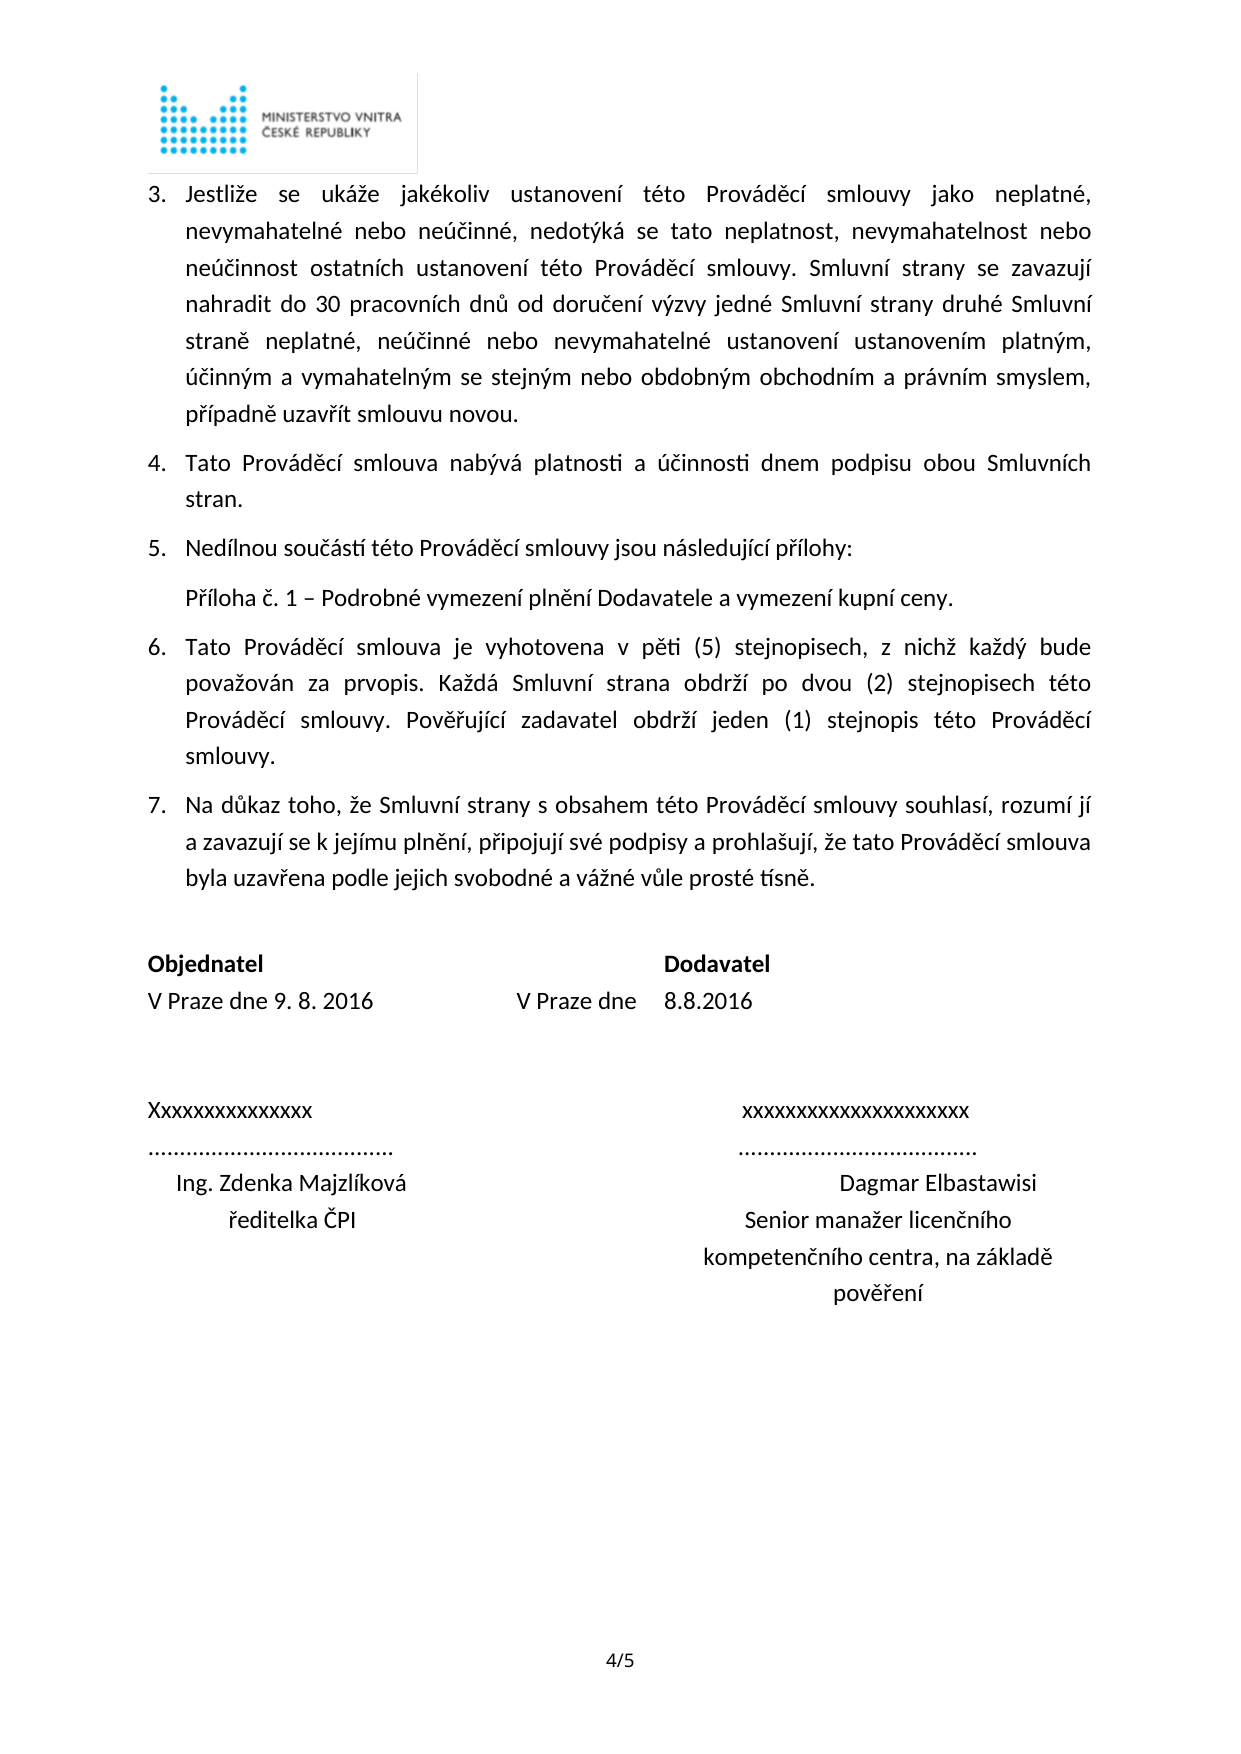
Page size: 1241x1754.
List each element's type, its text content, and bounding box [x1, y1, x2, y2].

list Na důkaz toho, že Smluvní strany s obsahem této Prováděcí smlouvy souhlasí, rozumí jí a zavazují se k jejímu plnění, připojují své podpisy a prohlašují, že tato Prováděcí smlouva byla uzavřena podle jejich svobodné a vážné vůle prosté tísně. [148, 789, 1093, 893]
list Tato Prováděcí smlouva je vyhotovena v pěti (5) stejnopisech, z nichž každý bude považován za prvopis. Každá Smluvní strana obdrží po dvou (2) stejnopisech této Prováděcí smlouvy. Pověřující zadavatel obdrží jeden (1) stejnopis této Prováděcí smlouvy. [148, 631, 1093, 771]
list Nedílnou součástí této Prováděcí smlouvy jsou následující přílohy: [148, 533, 1093, 563]
list Jestliže se ukáže jakékoliv ustanovení této Prováděcí smlouvy jako neplatné, nevymahatelné nebo neúčinné, nedotýká se tato neplatnost, nevymahatelnost nebo neúčinnost ostatních ustanovení této Prováděcí smlouvy. Smluvní strany se zavazují nahradit do 30 pracovních dnů od doručení výzvy jedné Smluvní strany druhé Smluvní straně neplatné, neúčinné nebo nevymahatelné ustanovení ustanovením platným, účinným a vymahatelným se stejným nebo obdobným obchodním a právním smyslem, případně uzavřít smlouvu novou. [148, 178, 1093, 428]
text ....................................... ...................................... [148, 1131, 1093, 1162]
text ředitelka ČPI Senior manažer licenčního kompetenčního centra, na základě pověření [148, 1204, 1093, 1308]
picture [147, 73, 418, 174]
text V Praze dne 9. 8. 2016 V Praze dne 8.8.2016 [148, 985, 1093, 1015]
text Ing. Zdenka Majzlíková Dagmar Elbastawisi [148, 1168, 1093, 1198]
text Objednatel Dodavatel [148, 948, 1093, 979]
list Příloha č. 1 – Podrobné vymezení plnění Dodavatele a vymezení kupní ceny. [185, 582, 1093, 612]
list Tato Prováděcí smlouva nabývá platnosti a účinnosti dnem podpisu obou Smluvních stran. [148, 447, 1093, 514]
text Xxxxxxxxxxxxxxx xxxxxxxxxxxxxxxxxxxxx [148, 1094, 1093, 1125]
